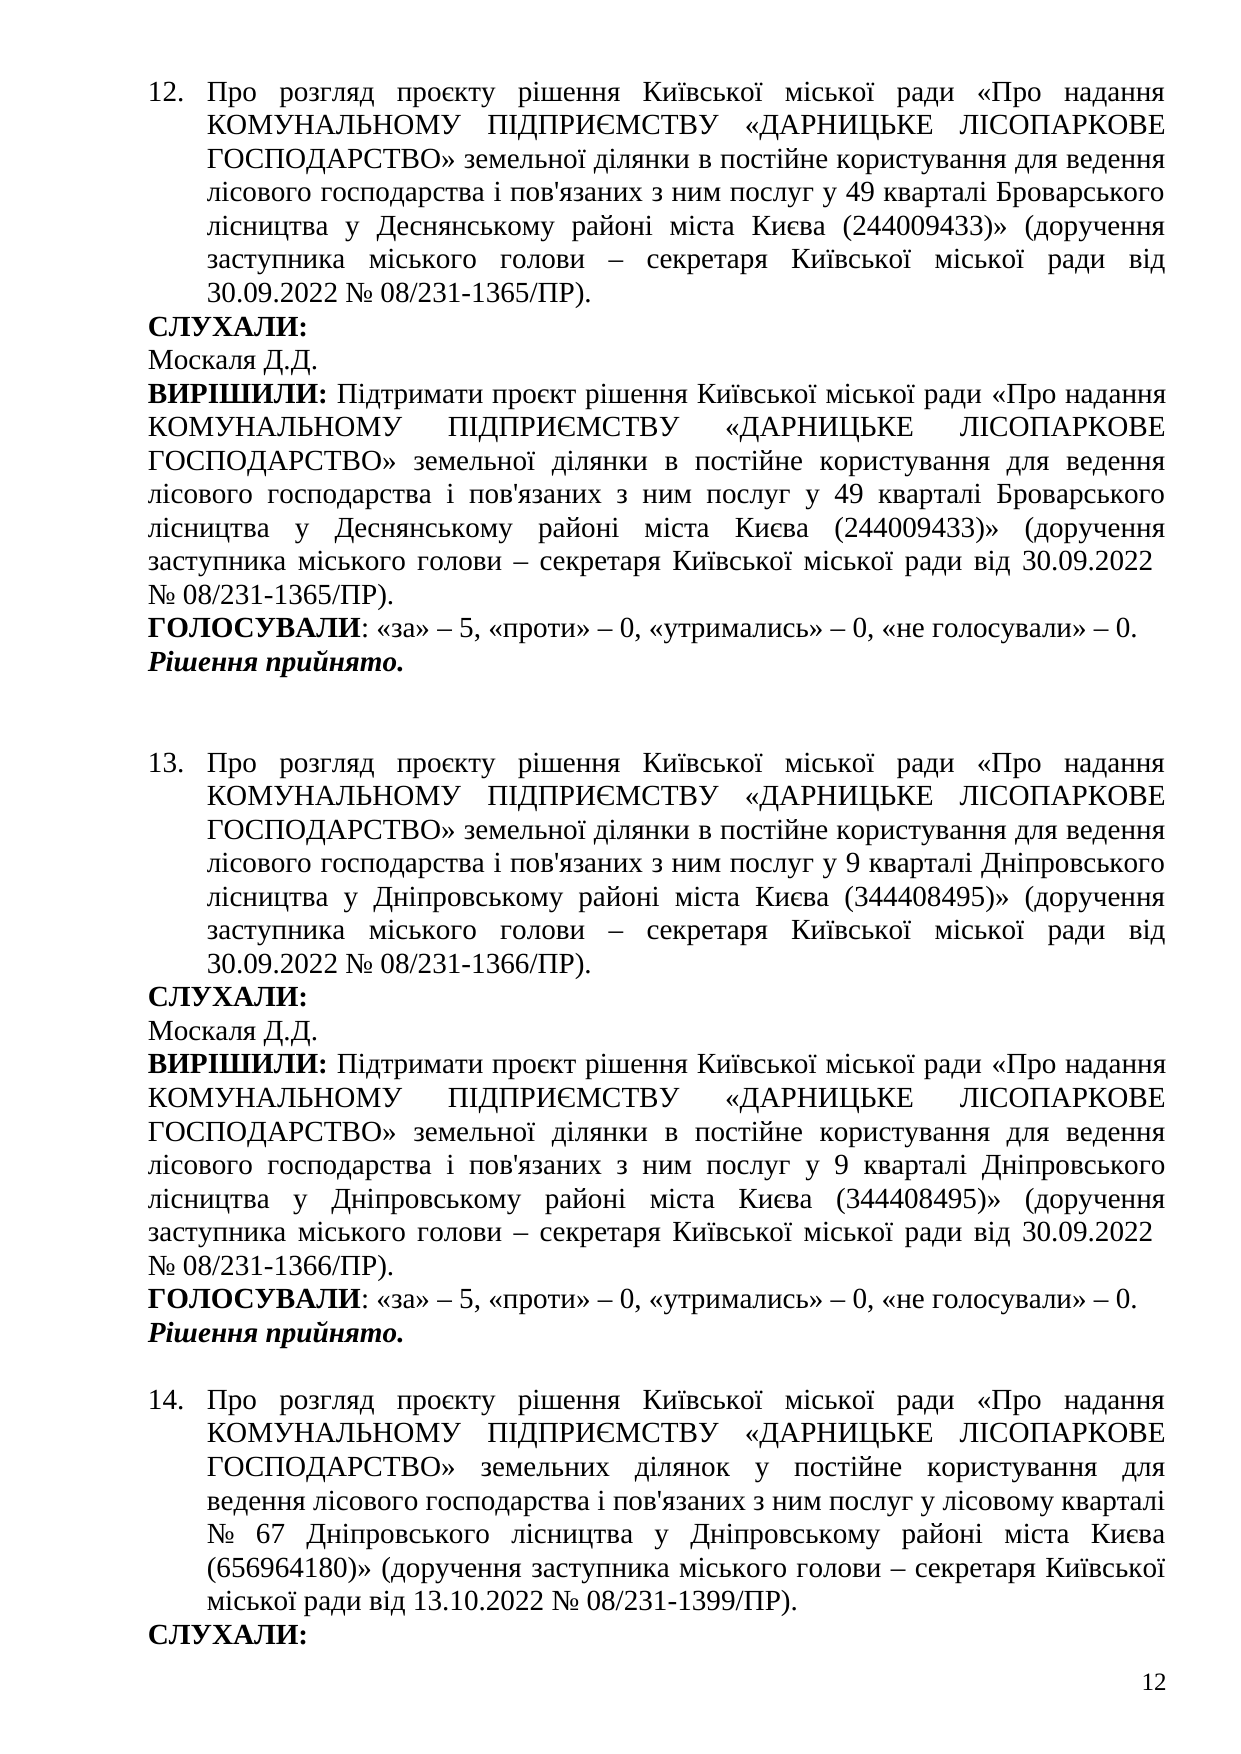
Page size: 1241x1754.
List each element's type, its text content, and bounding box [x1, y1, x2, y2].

text СЛУХАЛИ: [148, 1617, 1166, 1650]
text ГОЛОСУВАЛИ: «за» – 5, «проти» – 0, «утримались» – 0, «не голосували» – 0. [148, 611, 1166, 644]
text Москаля Д.Д. [148, 342, 1166, 376]
text 13. Про розгляд проєкту рішення Київської міської ради «Про надання КОМУНАЛЬНОМУ ПІДПРИЄМСТВУ «ДАРНИЦЬКЕ ЛІСОПАРКОВЕ ГОСПОДАРСТВО» земельної ділянки в постійне користування для ведення лісового господарства і пов'язаних з ним послуг у 9 кварталі Дніпровського лісництва у Дніпровському районі міста Києва (344408495)» (доручення заступника міського голови – секретаря Київської міської ради від 30.09.2022 № 08/231-1366/ПР). [148, 745, 1166, 979]
text Рішення прийнято. [148, 644, 1166, 678]
text 12. Про розгляд проєкту рішення Київської міської ради «Про надання КОМУНАЛЬНОМУ ПІДПРИЄМСТВУ «ДАРНИЦЬКЕ ЛІСОПАРКОВЕ ГОСПОДАРСТВО» земельної ділянки в постійне користування для ведення лісового господарства і пов'язаних з ним послуг у 49 кварталі Броварського лісництва у Деснянському районі міста Києва (244009433)» (доручення заступника міського голови – секретаря Київської міської ради від 30.09.2022 № 08/231-1365/ПР). [148, 74, 1166, 309]
text ГОЛОСУВАЛИ: «за» – 5, «проти» – 0, «утримались» – 0, «не голосували» – 0. [148, 1281, 1166, 1315]
text 14. Про розгляд проєкту рішення Київської міської ради «Про надання КОМУНАЛЬНОМУ ПІДПРИЄМСТВУ «ДАРНИЦЬКЕ ЛІСОПАРКОВЕ ГОСПОДАРСТВО» земельних ділянок у постійне користування для ведення лісового господарства і пов'язаних з ним послуг у лісовому кварталі № 67 Дніпровського лісництва у Дніпровському районі міста Києва (656964180)» (доручення заступника міського голови – секретаря Київської міської ради від 13.10.2022 № 08/231-1399/ПР). [148, 1382, 1166, 1617]
text Москаля Д.Д. [148, 1013, 1166, 1047]
list ВИРІШИЛИ: Підтримати проєкт рішення Київської міської ради «Про надання КОМУНАЛЬНОМУ ПІДПРИЄМСТВУ «ДАРНИЦЬКЕ ЛІСОПАРКОВЕ ГОСПОДАРСТВО» земельної ділянки в постійне користування для ведення лісового господарства і пов'язаних з ним послуг у 49 кварталі Броварського лісництва у Деснянському районі міста Києва (244009433)» (доручення заступника міського голови – секретаря Київської міської ради від 30.09.2022 № 08/231-1365/ПР). [148, 376, 1166, 611]
list ВИРІШИЛИ: Підтримати проєкт рішення Київської міської ради «Про надання КОМУНАЛЬНОМУ ПІДПРИЄМСТВУ «ДАРНИЦЬКЕ ЛІСОПАРКОВЕ ГОСПОДАРСТВО» земельної ділянки в постійне користування для ведення лісового господарства і пов'язаних з ним послуг у 9 кварталі Дніпровського лісництва у Дніпровському районі міста Києва (344408495)» (доручення заступника міського голови – секретаря Київської міської ради від 30.09.2022 № 08/231-1366/ПР). [148, 1047, 1166, 1281]
text СЛУХАЛИ: [148, 309, 1166, 342]
text СЛУХАЛИ: [148, 979, 1166, 1013]
text Рішення прийнято. [148, 1315, 1166, 1348]
